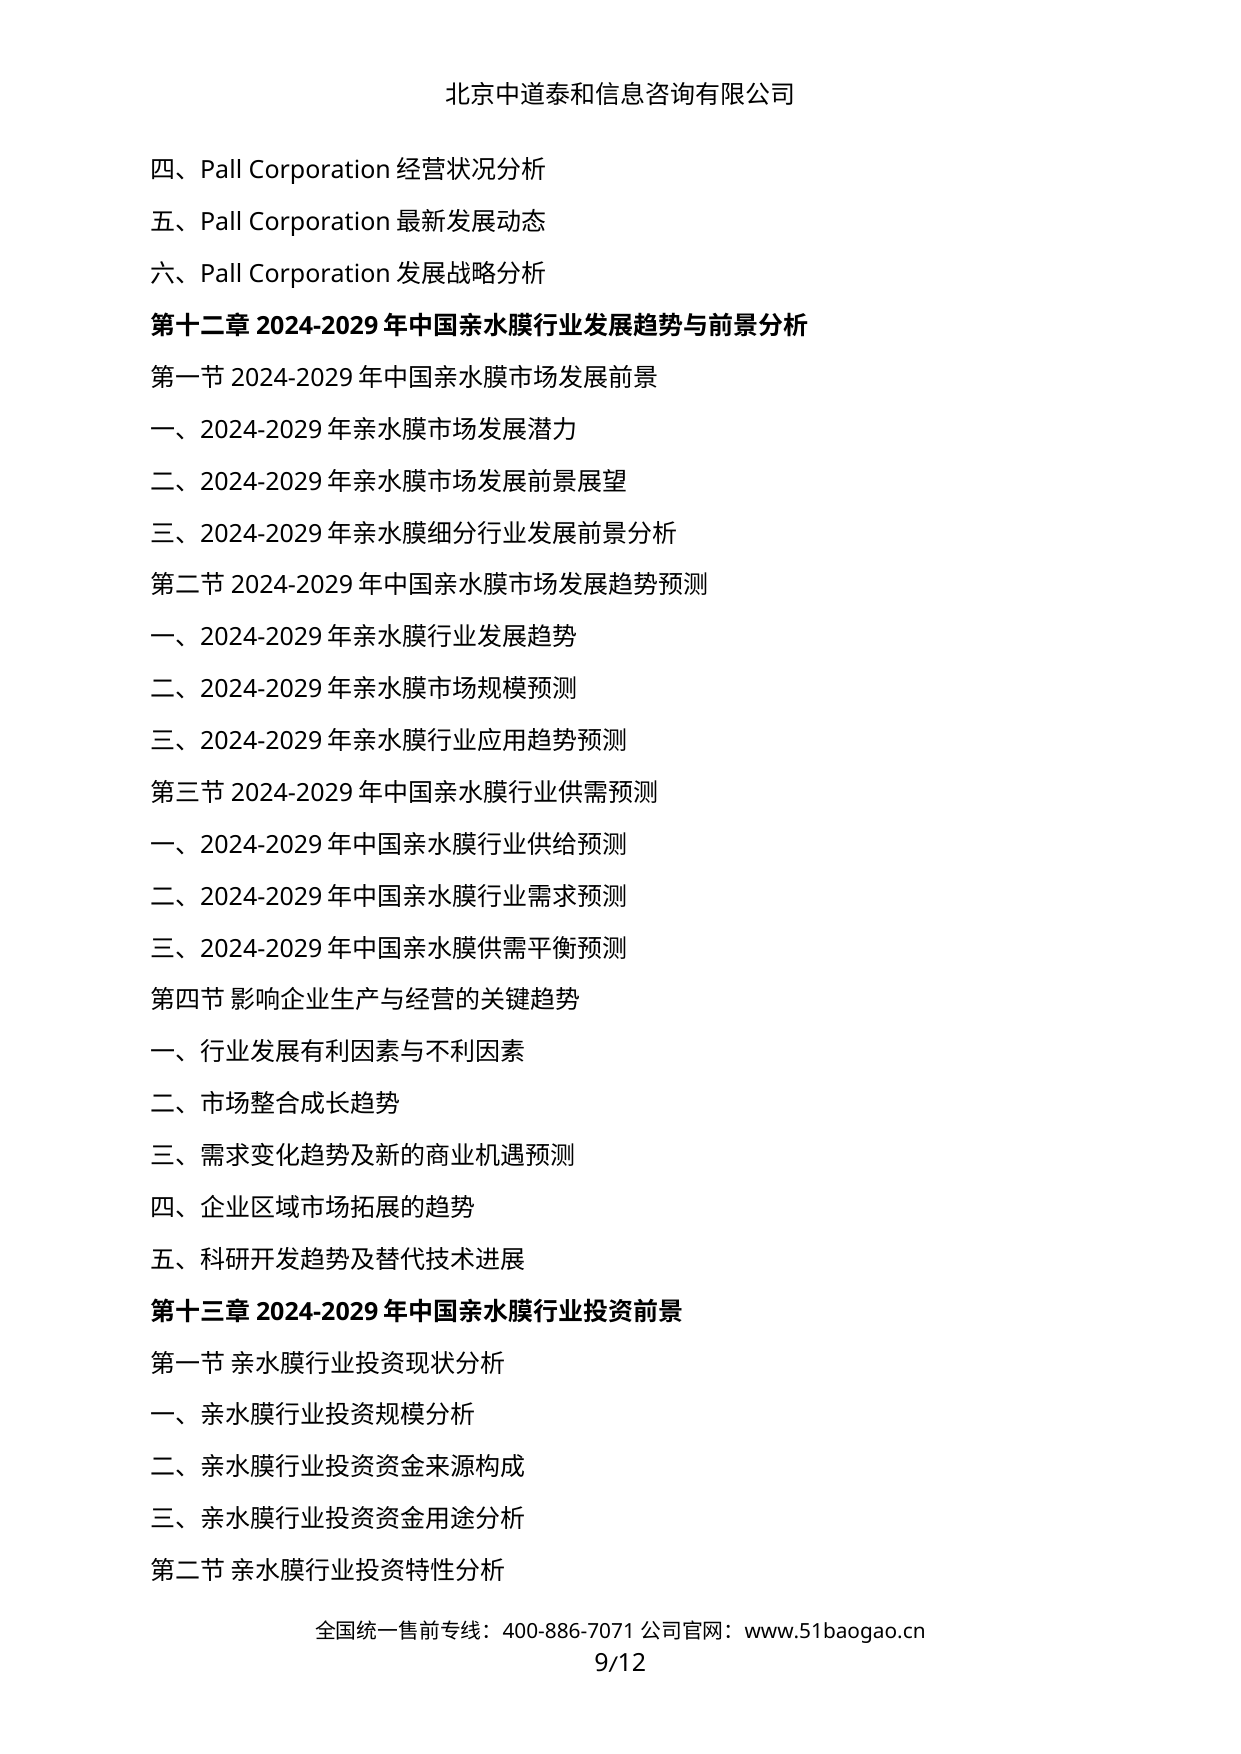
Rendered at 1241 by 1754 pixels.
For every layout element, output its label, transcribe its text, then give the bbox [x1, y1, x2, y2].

text 第十三章 2024-2029年中国亲水膜行业投资前景 [150, 1291, 1090, 1327]
text 第二节 亲水膜行业投资特性分析 [150, 1551, 1090, 1587]
text 二、2024-2029年亲水膜市场规模预测 [150, 669, 1090, 705]
text 二、2024-2029年亲水膜市场发展前景展望 [150, 461, 1090, 497]
text 第一节 2024-2029年中国亲水膜市场发展前景 [150, 357, 1090, 394]
text 五、科研开发趋势及替代技术进展 [150, 1239, 1090, 1276]
text 六、Pall Corporation发展战略分析 [150, 254, 1090, 290]
text 第四节 影响企业生产与经营的关键趋势 [150, 980, 1090, 1016]
text 一、亲水膜行业投资规模分析 [150, 1395, 1090, 1431]
text 二、2024-2029年中国亲水膜行业需求预测 [150, 876, 1090, 912]
text 第三节 2024-2029年中国亲水膜行业供需预测 [150, 772, 1090, 809]
text 三、2024-2029年亲水膜细分行业发展前景分析 [150, 513, 1090, 549]
text 三、亲水膜行业投资资金用途分析 [150, 1499, 1090, 1535]
text 一、2024-2029年中国亲水膜行业供给预测 [150, 824, 1090, 861]
text 二、市场整合成长趋势 [150, 1084, 1090, 1120]
text 第一节 亲水膜行业投资现状分析 [150, 1343, 1090, 1379]
text 四、企业区域市场拓展的趋势 [150, 1187, 1090, 1224]
text 三、2024-2029年中国亲水膜供需平衡预测 [150, 928, 1090, 964]
text 一、行业发展有利因素与不利因素 [150, 1032, 1090, 1068]
text 第二节 2024-2029年中国亲水膜市场发展趋势预测 [150, 565, 1090, 601]
text 第十二章 2024-2029年中国亲水膜行业发展趋势与前景分析 [150, 306, 1090, 342]
text 四、Pall Corporation经营状况分析 [150, 150, 1090, 186]
text 二、亲水膜行业投资资金来源构成 [150, 1447, 1090, 1483]
text 三、需求变化趋势及新的商业机遇预测 [150, 1136, 1090, 1172]
text 一、2024-2029年亲水膜行业发展趋势 [150, 617, 1090, 653]
text 五、Pall Corporation最新发展动态 [150, 202, 1090, 238]
text 一、2024-2029年亲水膜市场发展潜力 [150, 409, 1090, 446]
text 三、2024-2029年亲水膜行业应用趋势预测 [150, 721, 1090, 757]
